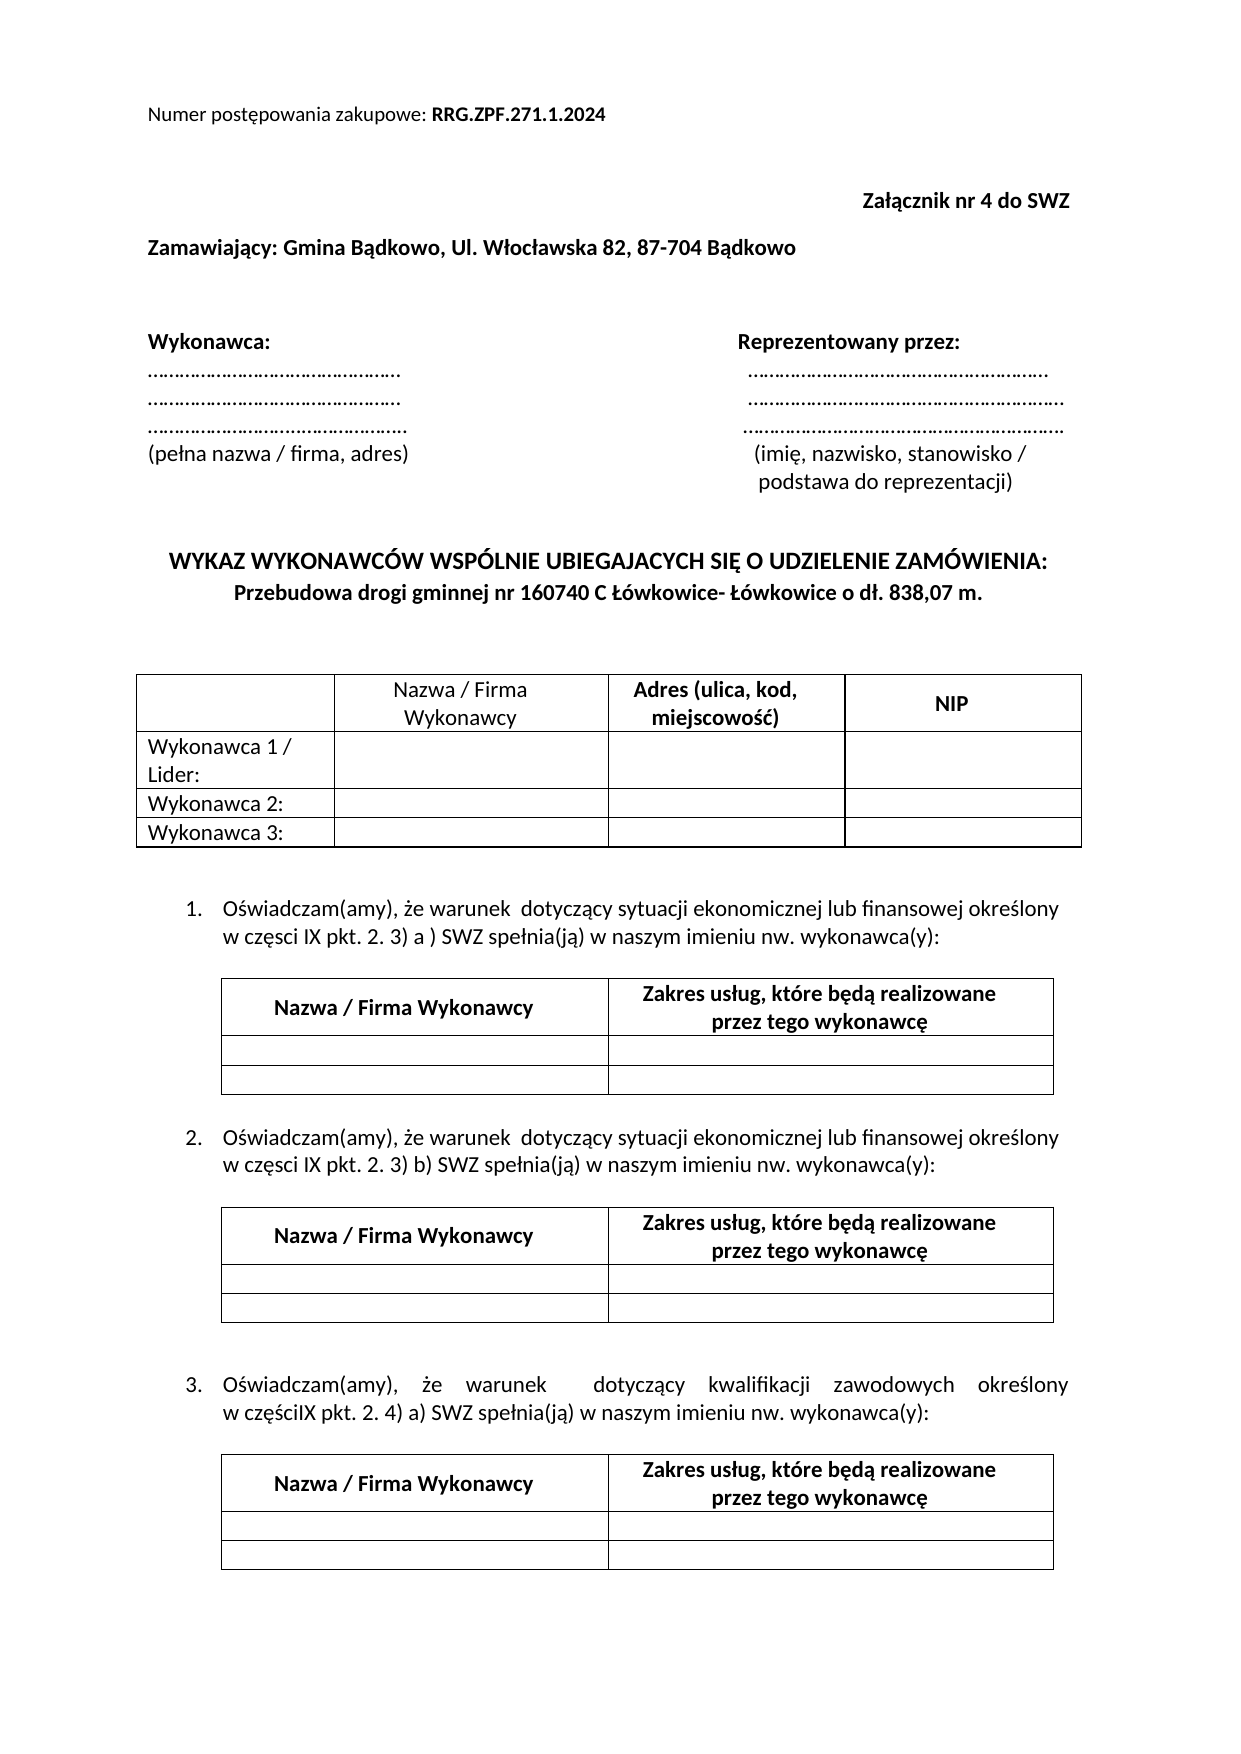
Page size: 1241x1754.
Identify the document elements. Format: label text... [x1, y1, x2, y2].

table_cell [609, 732, 844, 788]
table_cell [609, 1066, 1053, 1093]
table_header Zakres usług, które będą realizowane przez tego wykonawcę [609, 979, 1053, 1035]
table_cell [222, 1066, 608, 1093]
list Oświadczam(amy), że warunek dotyczący sytuacji ekonomicznej lub finansowej określony w częsci IX pkt. 2. 3) b) SWZ spełnia(ją) w naszym imieniu nw. wykonawca(y): [185, 1123, 1093, 1179]
table_cell [846, 732, 1081, 788]
table_cell Wykonawca 2: [137, 789, 334, 817]
table_cell [609, 1294, 1053, 1322]
table_header Nazwa / Firma Wykonawcy [222, 979, 608, 1035]
table_cell [335, 789, 608, 817]
table_cell [846, 818, 1081, 846]
table_header Adres (ulica, kod, miejscowość) [609, 675, 844, 731]
table_header NIP [846, 675, 1081, 731]
table_header Nazwa / Firma Wykonawcy [335, 675, 608, 731]
text (pełna nazwa / firma, adres) (imię, nazwisko, stanowisko / [148, 439, 1093, 467]
table_cell [222, 1036, 608, 1064]
table_cell [609, 1512, 1053, 1540]
text ………………………………………… ………………………………………………… ………………………………………… …………………………………………………… [148, 355, 1085, 411]
table_cell [609, 818, 844, 846]
table_cell Wykonawca 1 / Lider: [137, 732, 334, 788]
table_header Nazwa / Firma Wykonawcy [222, 1455, 608, 1511]
table_cell [335, 732, 608, 788]
text Zamawiający: Gmina Bądkowo, Ul. Włocławska 82, 87-704 Bądkowo [148, 233, 1070, 261]
table_header Zakres usług, które będą realizowane przez tego wykonawcę [609, 1208, 1053, 1264]
text podstawa do reprezentacji) [148, 467, 1093, 495]
table_header [137, 675, 334, 731]
table_cell [609, 1265, 1053, 1293]
table_cell [222, 1265, 608, 1293]
table_cell [846, 789, 1081, 817]
table_cell [335, 818, 608, 846]
list Oświadczam(amy), że warunek dotyczący sytuacji ekonomicznej lub finansowej określony w częsci IX pkt. 2. 3) a ) SWZ spełnia(ją) w naszym imieniu nw. wykonawca(y): [185, 894, 1093, 950]
text WYKAZ WYKONAWCÓW WSPÓLNIE UBIEGAJACYCH SIĘ O UDZIELENIE ZAMÓWIENIA: Przebudowa drogi gminnej nr 160740 C Łówkowice- Łówkowice o dł. 838,07 m. [148, 545, 1070, 606]
table_cell [222, 1512, 608, 1540]
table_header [609, 1455, 1053, 1511]
table_header Nazwa / Firma Wykonawcy [222, 1208, 608, 1264]
table_cell [609, 789, 844, 817]
table_cell [222, 1294, 608, 1322]
table_cell [609, 1541, 1053, 1569]
list Oświadczam(amy), że warunek dotyczący kwalifikacji zawodowych określony w częściIX pkt. 2. 4) a) SWZ spełnia(ją) w naszym imieniu nw. wykonawca(y): [185, 1370, 1070, 1426]
table_cell [609, 1036, 1053, 1064]
text Wykonawca: Reprezentowany przez: [148, 327, 1093, 355]
table_cell Wykonawca 3: [137, 818, 334, 846]
text Załącznik nr 4 do SWZ [148, 187, 1070, 214]
table_cell [222, 1541, 608, 1569]
text ………………………..……………….. ……………………………………………………. [148, 411, 1085, 439]
